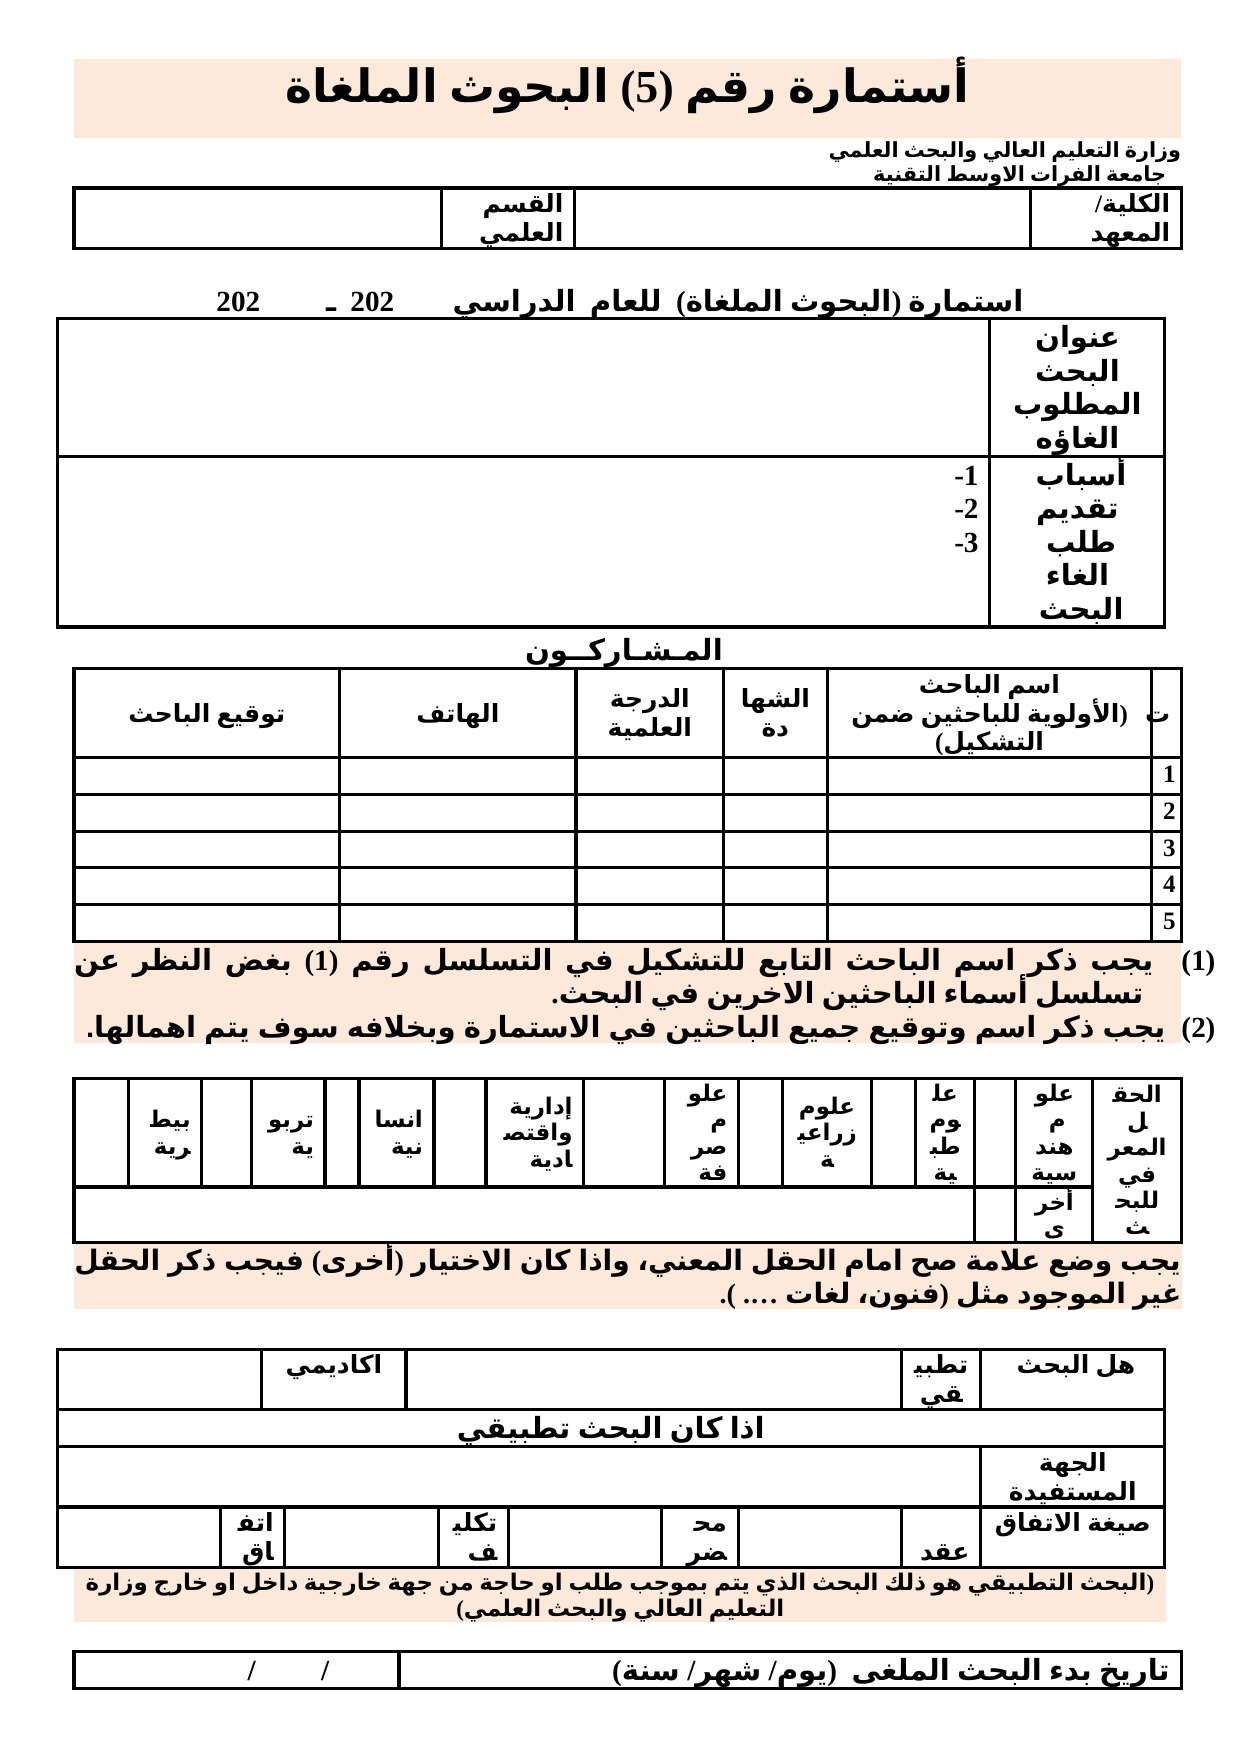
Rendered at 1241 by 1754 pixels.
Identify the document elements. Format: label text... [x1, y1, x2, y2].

text أستمارة رقم (5) البحوث الملغاة [74, 59, 1181, 112]
table_cell 1 [1153, 759, 1180, 793]
table_cell [578, 869, 722, 903]
table_cell [578, 759, 722, 793]
table_header [59, 320, 988, 454]
table_cell [725, 906, 826, 939]
table_header انسانية [361, 1080, 432, 1185]
list يجب ذكر اسم وتوقيع جميع الباحثين في الاستمارة وبخلافه سوف يتم اهمالها. [74, 1010, 1181, 1043]
text يجب وضع علامة صح امام الحقل المعني، واذا كان الاختيار (أخرى) فيجب ذكر الحقل غير الموجود مثل (فنون، لغات …. ). [74, 1244, 1182, 1309]
table_cell [76, 1189, 973, 1241]
table_header تاريخ بدء البحث الملغى (يوم/ شهر/ سنة) [401, 1653, 1180, 1687]
table_cell 2 [1153, 796, 1180, 829]
table_cell [341, 796, 574, 829]
table_cell [829, 869, 1150, 903]
table_header اسم الباحث (الأولوية للباحثين ضمن التشكيل) [829, 670, 1150, 756]
text وزارة التعليم العالي والبحث العلمي [74, 138, 1181, 162]
table_header هل البحث [982, 1351, 1163, 1408]
table_header تطبيقي [903, 1351, 979, 1408]
table_cell أخرى [1017, 1189, 1091, 1241]
table_cell اتفاق [222, 1509, 283, 1566]
text جامعة الفرات الاوسط التقنية [74, 162, 1166, 186]
table_header علوم زراعية [784, 1080, 870, 1185]
table_cell [76, 759, 338, 793]
table_cell محضر [663, 1509, 737, 1566]
text استمارة (البحوث الملغاة) للعام الدراسي 202 ـ 202 [74, 284, 1166, 317]
table_cell [578, 906, 722, 939]
table_cell [341, 833, 574, 866]
table_header [59, 1351, 260, 1408]
table_header اكاديمي [263, 1351, 404, 1408]
table_header الهاتف [341, 670, 574, 756]
table_cell 1- 2- 3- [59, 458, 988, 625]
table_cell الجهة المستفيدة [982, 1448, 1163, 1505]
table_cell [578, 796, 722, 829]
table_cell [829, 796, 1150, 829]
table_header إدارية واقتصادية [488, 1080, 582, 1185]
table_cell [510, 1509, 660, 1566]
text (البحث التطبيقي هو ذلك البحث الذي يتم بموجب طلب او حاجة من جهة خارجية داخل او خارج وزارة التعليم العالي والبحث العلمي) [74, 1569, 1166, 1622]
table_cell [341, 906, 574, 939]
table_cell تكليف [440, 1509, 507, 1566]
table_cell [578, 833, 722, 866]
table_cell [76, 906, 338, 939]
table_header علوم هندسية [1017, 1080, 1091, 1185]
table_header الشهادة [725, 670, 826, 756]
table_header توقيع الباحث [76, 670, 338, 756]
text المـشـاركــون [74, 633, 1166, 667]
table_header الكلية/ المعهد [1032, 190, 1180, 247]
table_cell [341, 759, 574, 793]
table_cell أسباب تقديم طلب الغاء البحث [991, 458, 1163, 625]
table_header عنوان البحث المطلوب الغاؤه [991, 320, 1163, 454]
table_cell 3 [1153, 833, 1180, 866]
table_cell اذا كان البحث تطبيقي [59, 1411, 1163, 1445]
table_cell 4 [1153, 869, 1180, 903]
table_header [203, 1080, 250, 1185]
table_cell صيغة الاتفاق [982, 1509, 1163, 1566]
table_header تربوية [253, 1080, 323, 1185]
table_header [408, 1351, 900, 1408]
table_cell [829, 759, 1150, 793]
table_header الحقل المعرفي للبحث [1094, 1080, 1180, 1241]
table_cell [725, 759, 826, 793]
table_cell [286, 1509, 437, 1566]
table_header علوم صرفة [666, 1080, 737, 1185]
table_header [585, 1080, 663, 1185]
table_header علوم طبية [917, 1080, 973, 1185]
table_cell [740, 1509, 900, 1566]
table_header [436, 1080, 484, 1185]
table_header الدرجة العلمية [578, 670, 722, 756]
table_cell [829, 906, 1150, 939]
table_header [76, 190, 440, 247]
list يجب ذكر اسم الباحث التابع للتشكيل في التسلسل رقم (1) بغض النظر عن تسلسل أسماء الباحثين الاخرين في البحث. [74, 943, 1181, 1010]
table_header / / [76, 1653, 397, 1687]
table_header القسم العلمي [443, 190, 573, 247]
table_cell عقد [903, 1509, 979, 1566]
table_header [740, 1080, 781, 1185]
table_cell [725, 796, 826, 829]
table_header ت [1153, 670, 1180, 756]
table_header [327, 1080, 357, 1185]
table_header [76, 1080, 127, 1185]
table_cell [976, 1189, 1014, 1241]
table_header [576, 190, 1029, 247]
table_cell 5 [1153, 906, 1180, 939]
table_cell [725, 833, 826, 866]
table_header بيطرية [130, 1080, 200, 1185]
table_header [976, 1080, 1014, 1185]
table_cell [341, 869, 574, 903]
table_cell [59, 1448, 979, 1505]
table_header [873, 1080, 914, 1185]
table_cell [76, 869, 338, 903]
table_cell [59, 1509, 219, 1566]
table_cell [76, 833, 338, 866]
table_cell [725, 869, 826, 903]
table_cell [76, 796, 338, 829]
table_cell [829, 833, 1150, 866]
